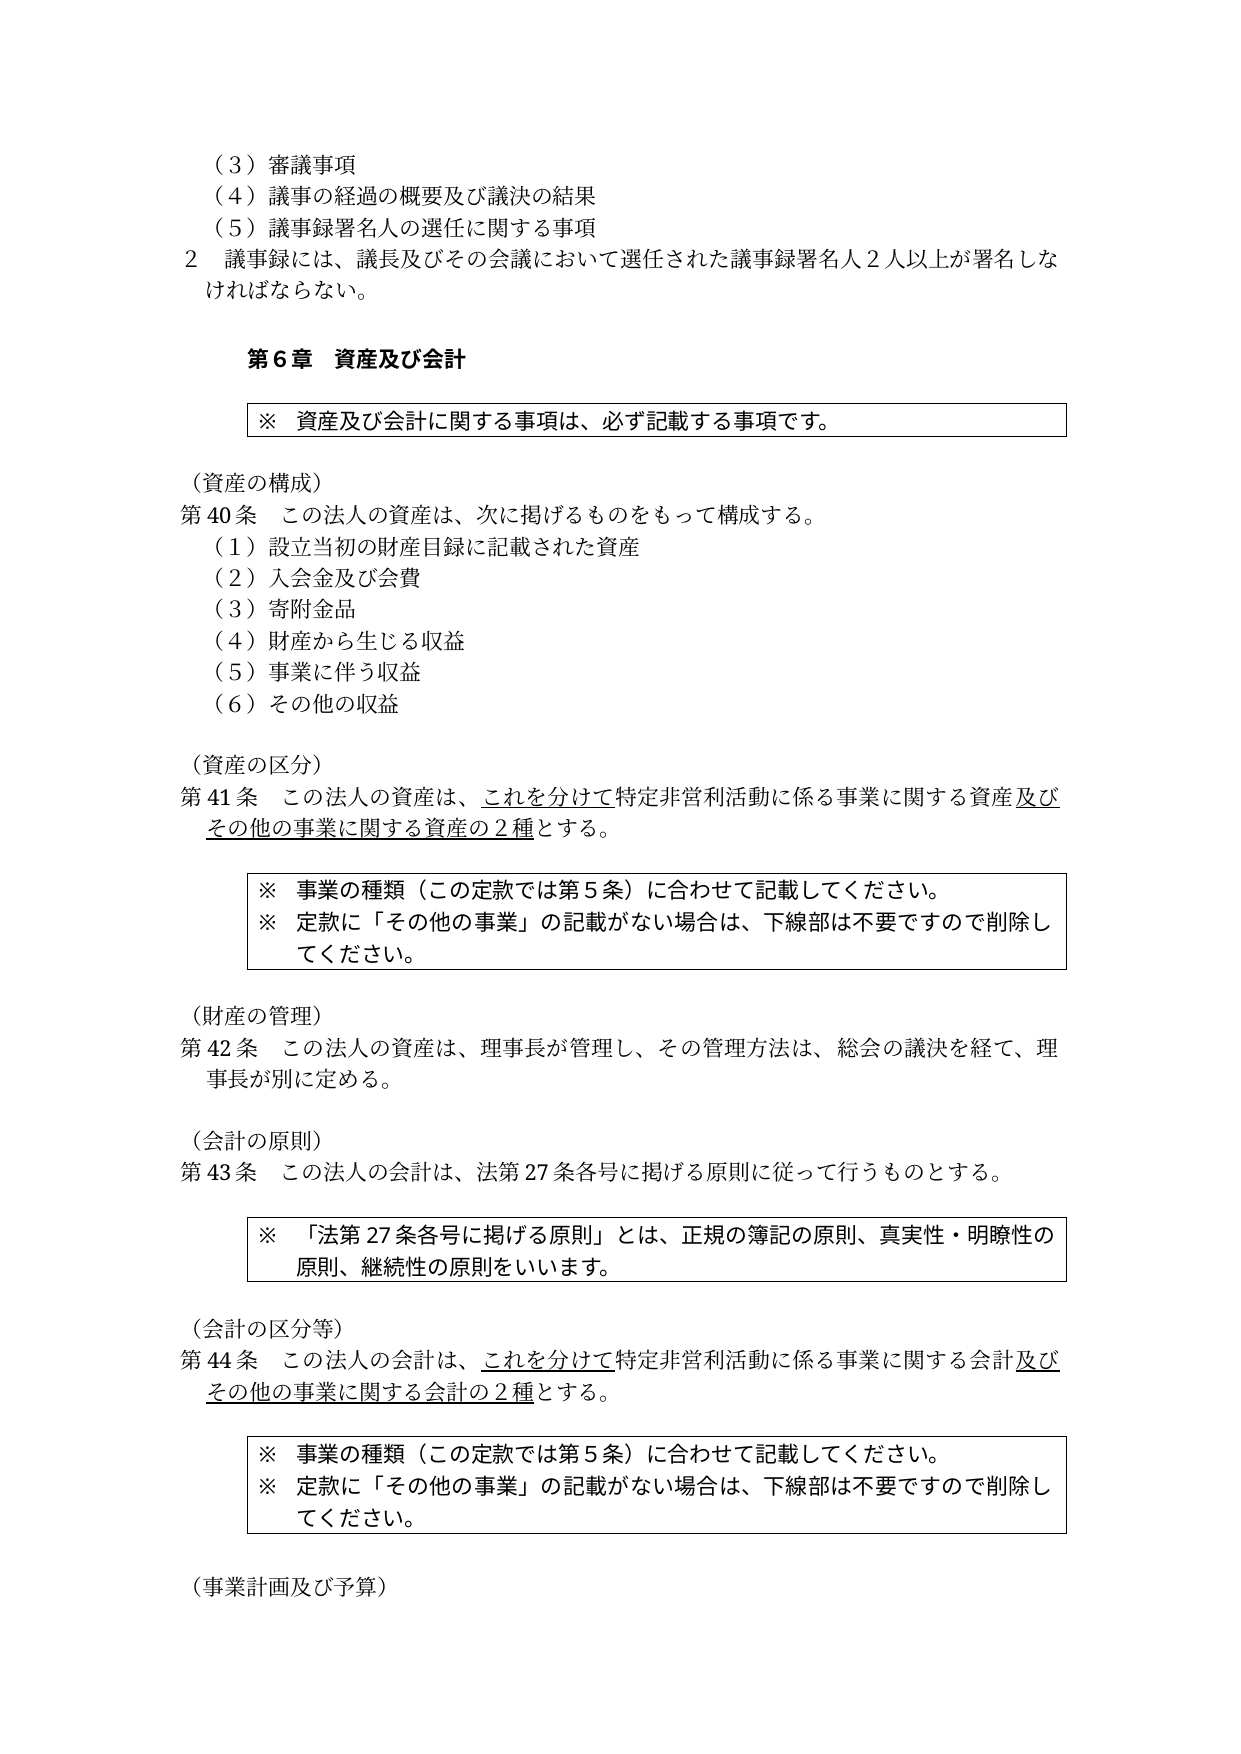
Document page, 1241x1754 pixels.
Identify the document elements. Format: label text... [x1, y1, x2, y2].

text （事業計画及び予算） [181, 1570, 1060, 1601]
text （資産の構成） [181, 467, 1060, 498]
text （資産の区分） [181, 748, 1060, 780]
text （５）議事録署名人の選任に関する事項 [203, 211, 1060, 242]
text （会計の区分等） [181, 1312, 1060, 1343]
text （２）入会金及び会費 [203, 561, 1060, 593]
text 第43条 この法人の会計は、法第27条各号に掲げる原則に従って行うものとする。 [181, 1155, 1060, 1187]
text （５）事業に伴う収益 [203, 656, 1060, 687]
text 第44条 この法人の会計は、これを分けて特定非営利活動に係る事業に関する会計及びその他の事業に関する会計の２種とする。 [181, 1343, 1060, 1406]
text 第41条 この法人の資産は、これを分けて特定非営利活動に係る事業に関する資産及びその他の事業に関する資産の２種とする。 [181, 780, 1060, 843]
text 第40条 この法人の資産は、次に掲げるものをもって構成する。 [181, 498, 1060, 530]
table_header 資産及び会計に関する事項は、必ず記載する事項です。 [248, 404, 1066, 436]
text （６）その他の収益 [203, 687, 1060, 718]
text （３）寄附金品 [203, 593, 1060, 624]
text （財産の管理） [181, 999, 1060, 1031]
text 第６章 資産及び会計 [181, 342, 1060, 373]
text ２ 議事録には、議長及びその会議において選任された議事録署名人２人以上が署名しなければならない。 [181, 242, 1060, 305]
table_header 事業の種類（この定款では第５条）に合わせて記載してください。 定款に「その他の事業」の記載がない場合は、下線部は不要ですので削除してください。 [248, 874, 1066, 969]
text （３）審議事項 [203, 148, 1060, 179]
text （１）設立当初の財産目録に記載された資産 [203, 530, 1060, 561]
table_header 「法第27条各号に掲げる原則」とは、正規の簿記の原則、真実性・明瞭性の原則、継続性の原則をいいます。 [248, 1218, 1066, 1281]
text （４）財産から生じる収益 [203, 624, 1060, 656]
text 第42条 この法人の資産は、理事長が管理し、その管理方法は、総会の議決を経て、理事長が別に定める。 [181, 1031, 1060, 1094]
table_header 事業の種類（この定款では第５条）に合わせて記載してください。 定款に「その他の事業」の記載がない場合は、下線部は不要ですので削除してください。 [248, 1437, 1066, 1532]
text （４）議事の経過の概要及び議決の結果 [203, 179, 1060, 211]
text （会計の原則） [181, 1124, 1060, 1155]
